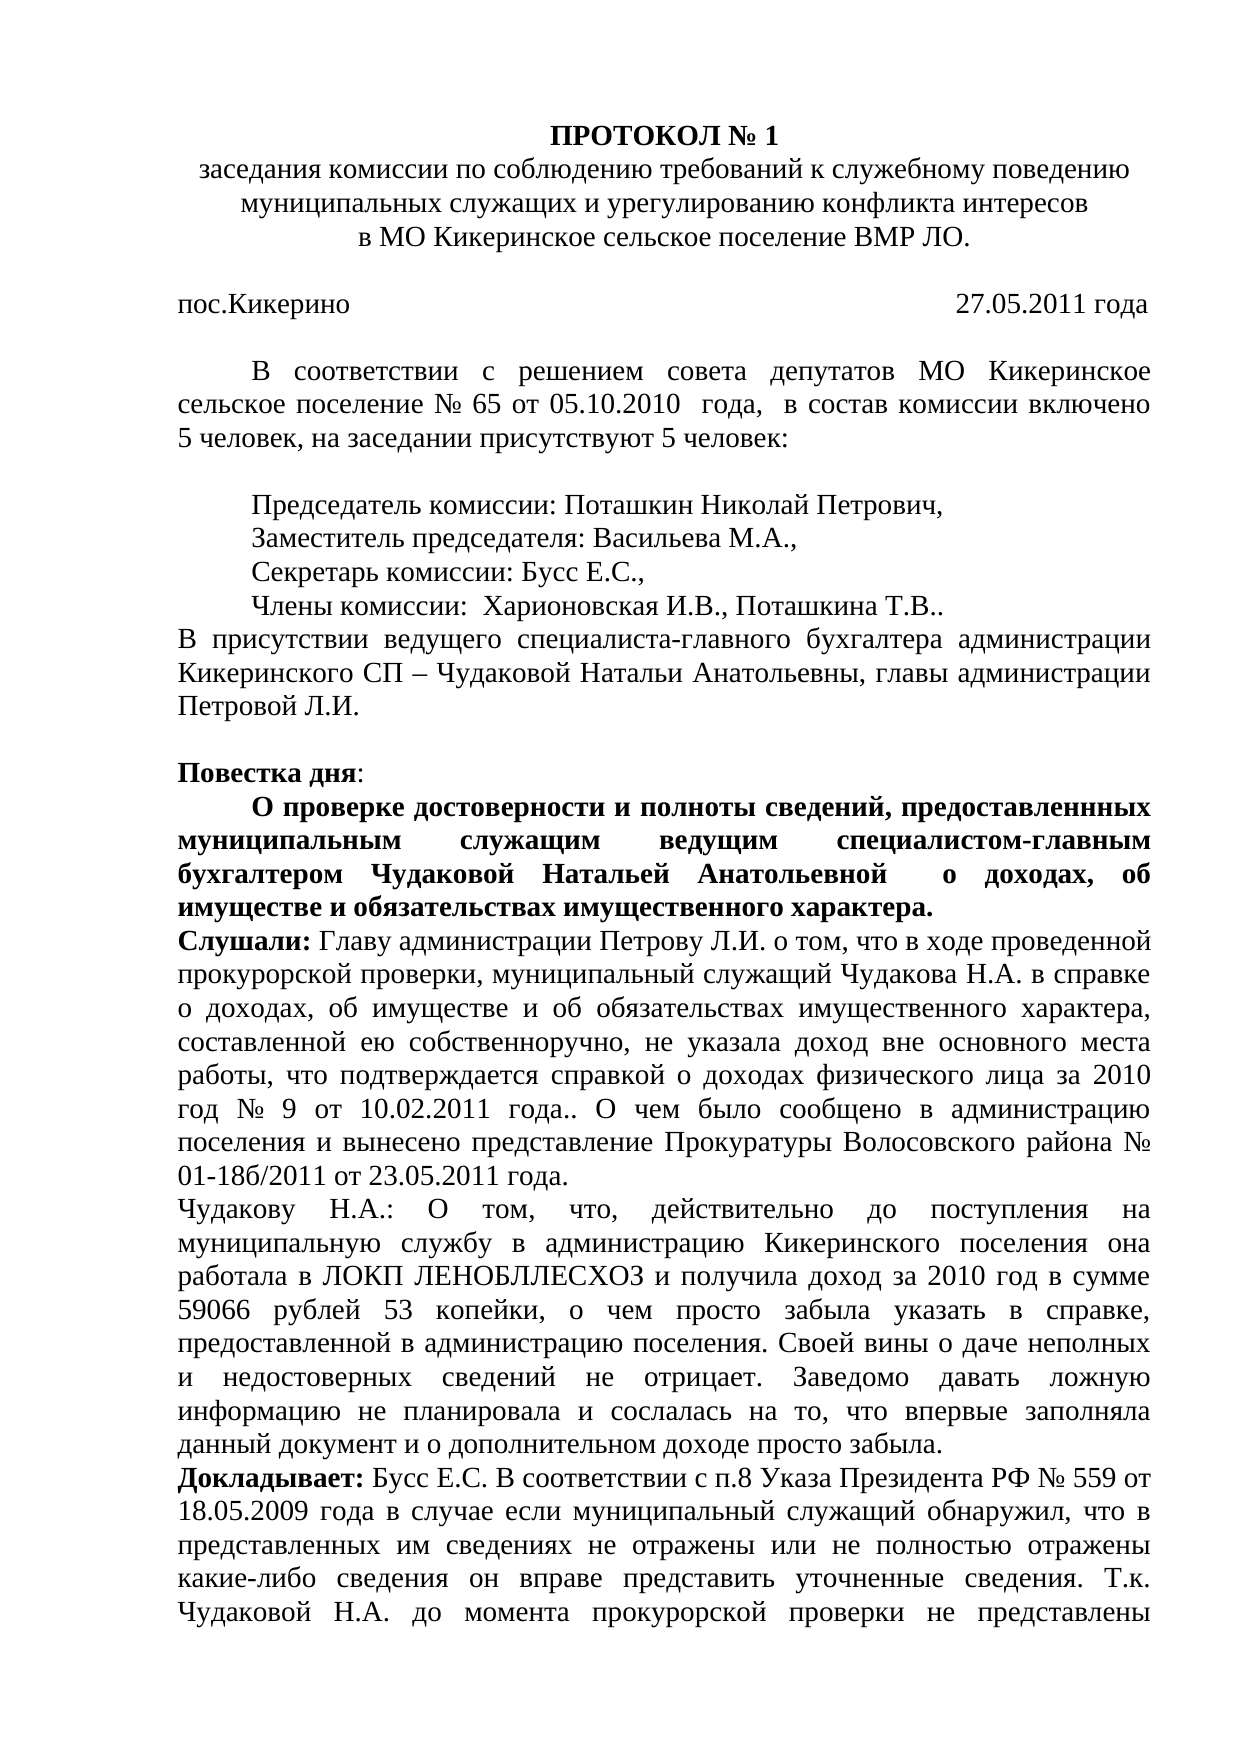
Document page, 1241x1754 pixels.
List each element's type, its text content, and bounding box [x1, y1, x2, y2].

text О проверке достоверности и полноты сведений, предоставленнных муниципальным служащим ведущим специалистом-главным бухгалтером Чудаковой Натальей Анатольевной о доходах, об имуществе и обязательствах имущественного характера. [177, 789, 1152, 923]
text в МО Кикеринское сельское поселение ВМР ЛО. [177, 219, 1152, 252]
text Повестка дня: [177, 755, 1152, 789]
text Заместитель председателя: Васильева М.А., [177, 521, 1152, 554]
text ПРОТОКОЛ № 1 [177, 118, 1152, 152]
text Члены комиссии: Харионовская И.В., Поташкина Т.В.. [177, 588, 1152, 621]
text Слушали: Главу администрации Петрову Л.И. о том, что в ходе проведенной прокурорской проверки, муниципальный служащий Чудакова Н.А. в справке о доходах, об имуществе и об обязательствах имущественного характера, составленной ею собственноручно, не указала доход вне основного места работы, что подтверждается справкой о доходах физического лица за 2010 год № 9 от 10.02.2011 года.. О чем было сообщено в администрацию поселения и вынесено представление Прокуратуры Волосовского района № 01-18б/2011 от 23.05.2011 года. [177, 923, 1152, 1191]
text заседания комиссии по соблюдению требований к служебному поведению муниципальных служащих и урегулированию конфликта интересов [177, 152, 1152, 219]
text Секретарь комиссии: Бусс Е.С., [177, 554, 1152, 588]
text В соответствии с решением совета депутатов МО Кикеринское сельское поселение № 65 от 05.10.2010 года, в состав комиссии включено 5 человек, на заседании присутствуют 5 человек: [177, 353, 1152, 453]
text Чудакову Н.А.: О том, что, действительно до поступления на муниципальную службу в администрацию Кикеринского поселения она работала в ЛОКП ЛЕНОБЛЛЕСХОЗ и получила доход за 2010 год в сумме 59066 рублей 53 копейки, о чем просто забыла указать в справке, предоставленной в администрацию поселения. Своей вины о даче неполных и недостоверных сведений не отрицает. Заведомо давать ложную информацию не планировала и сослалась на то, что впервые заполняла данный документ и о дополнительном доходе просто забыла. [177, 1191, 1152, 1460]
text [177, 1460, 1152, 1627]
text пос.Кикерино 27.05.2011 года [177, 286, 1152, 319]
text Председатель комиссии: Поташкин Николай Петрович, [177, 487, 1152, 521]
text В присутствии ведущего специалиста-главного бухгалтера администрации Кикеринского СП – Чудаковой Натальи Анатольевны, главы администрации Петровой Л.И. [177, 621, 1152, 722]
